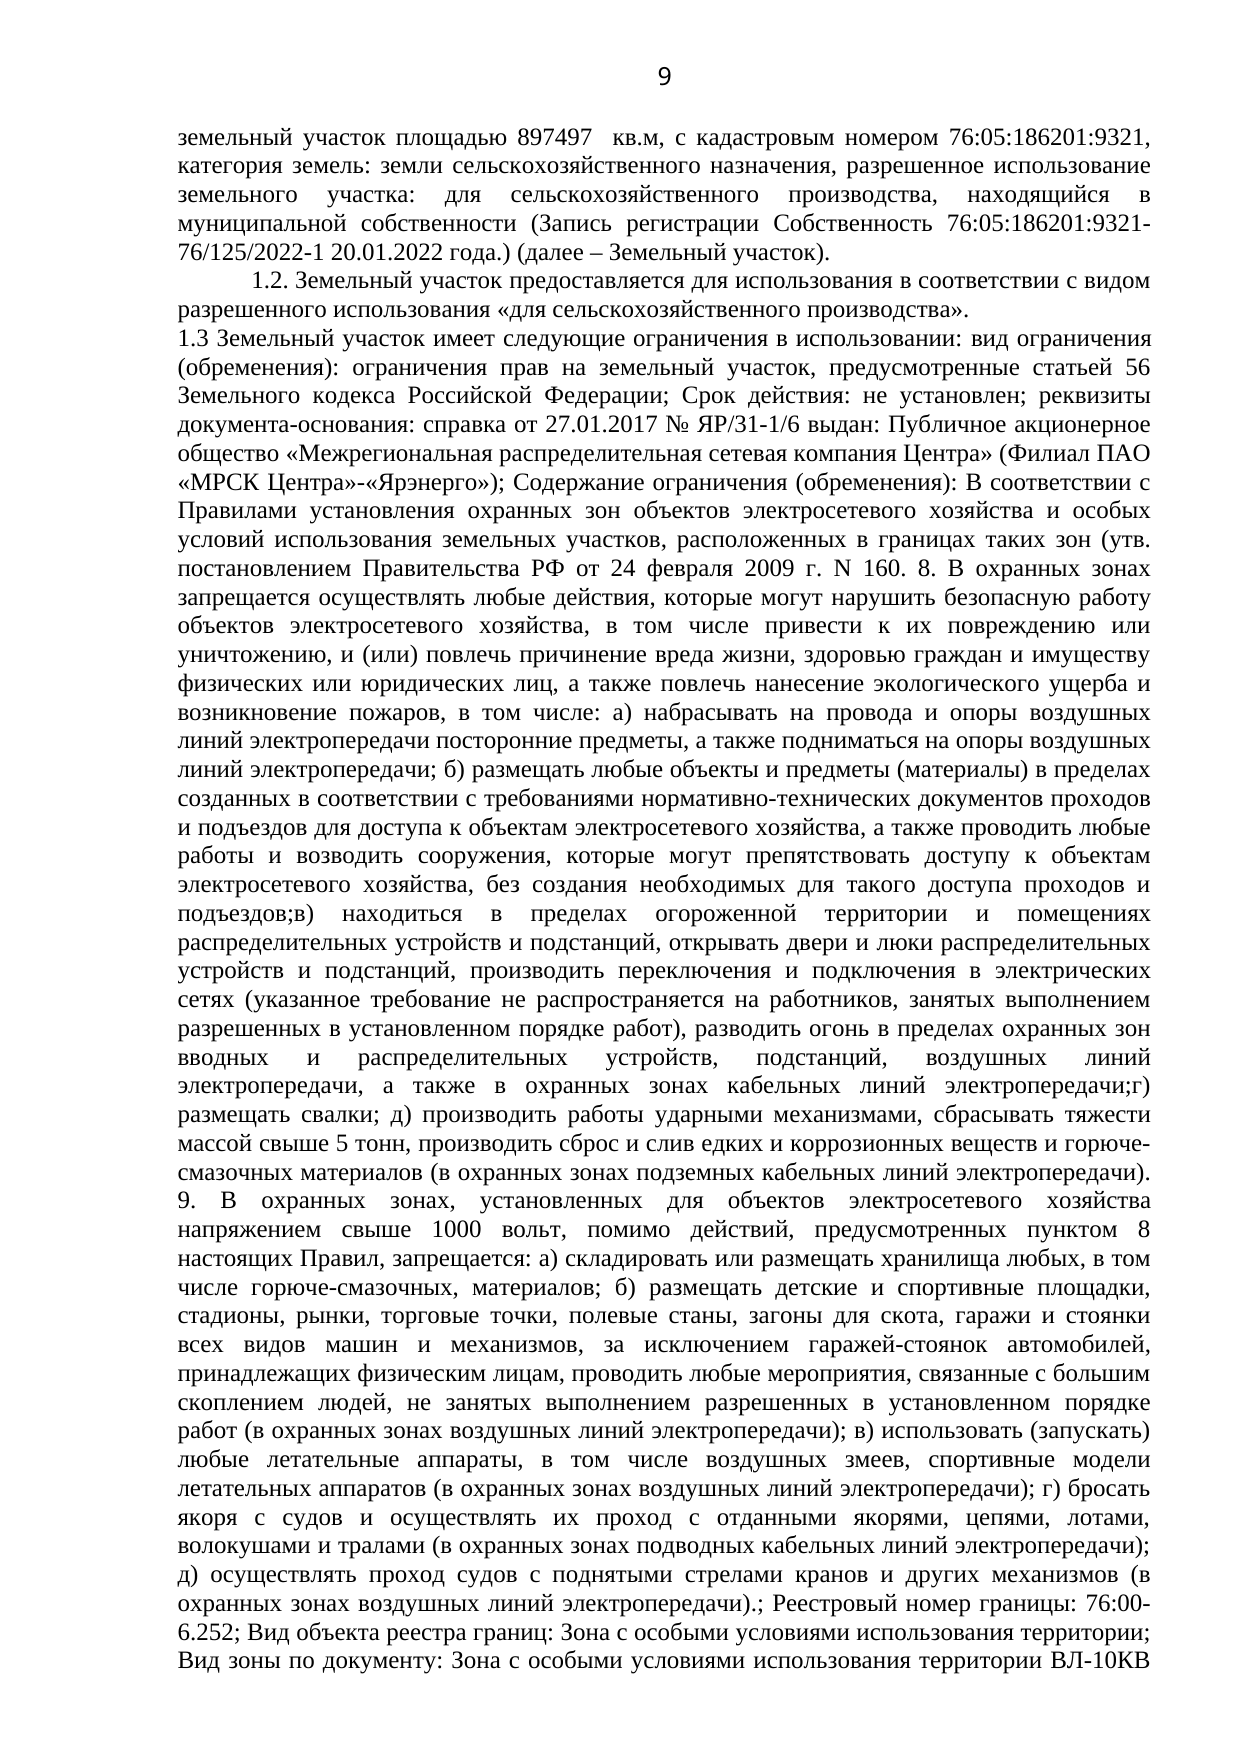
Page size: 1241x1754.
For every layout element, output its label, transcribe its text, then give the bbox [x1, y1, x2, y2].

text 1.2. Земельный участок предоставляется для использования в соответствии с видом разрешенного использования «для сельскохозяйственного производства». [177, 266, 1152, 323]
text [177, 122, 1152, 266]
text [177, 323, 1152, 1674]
